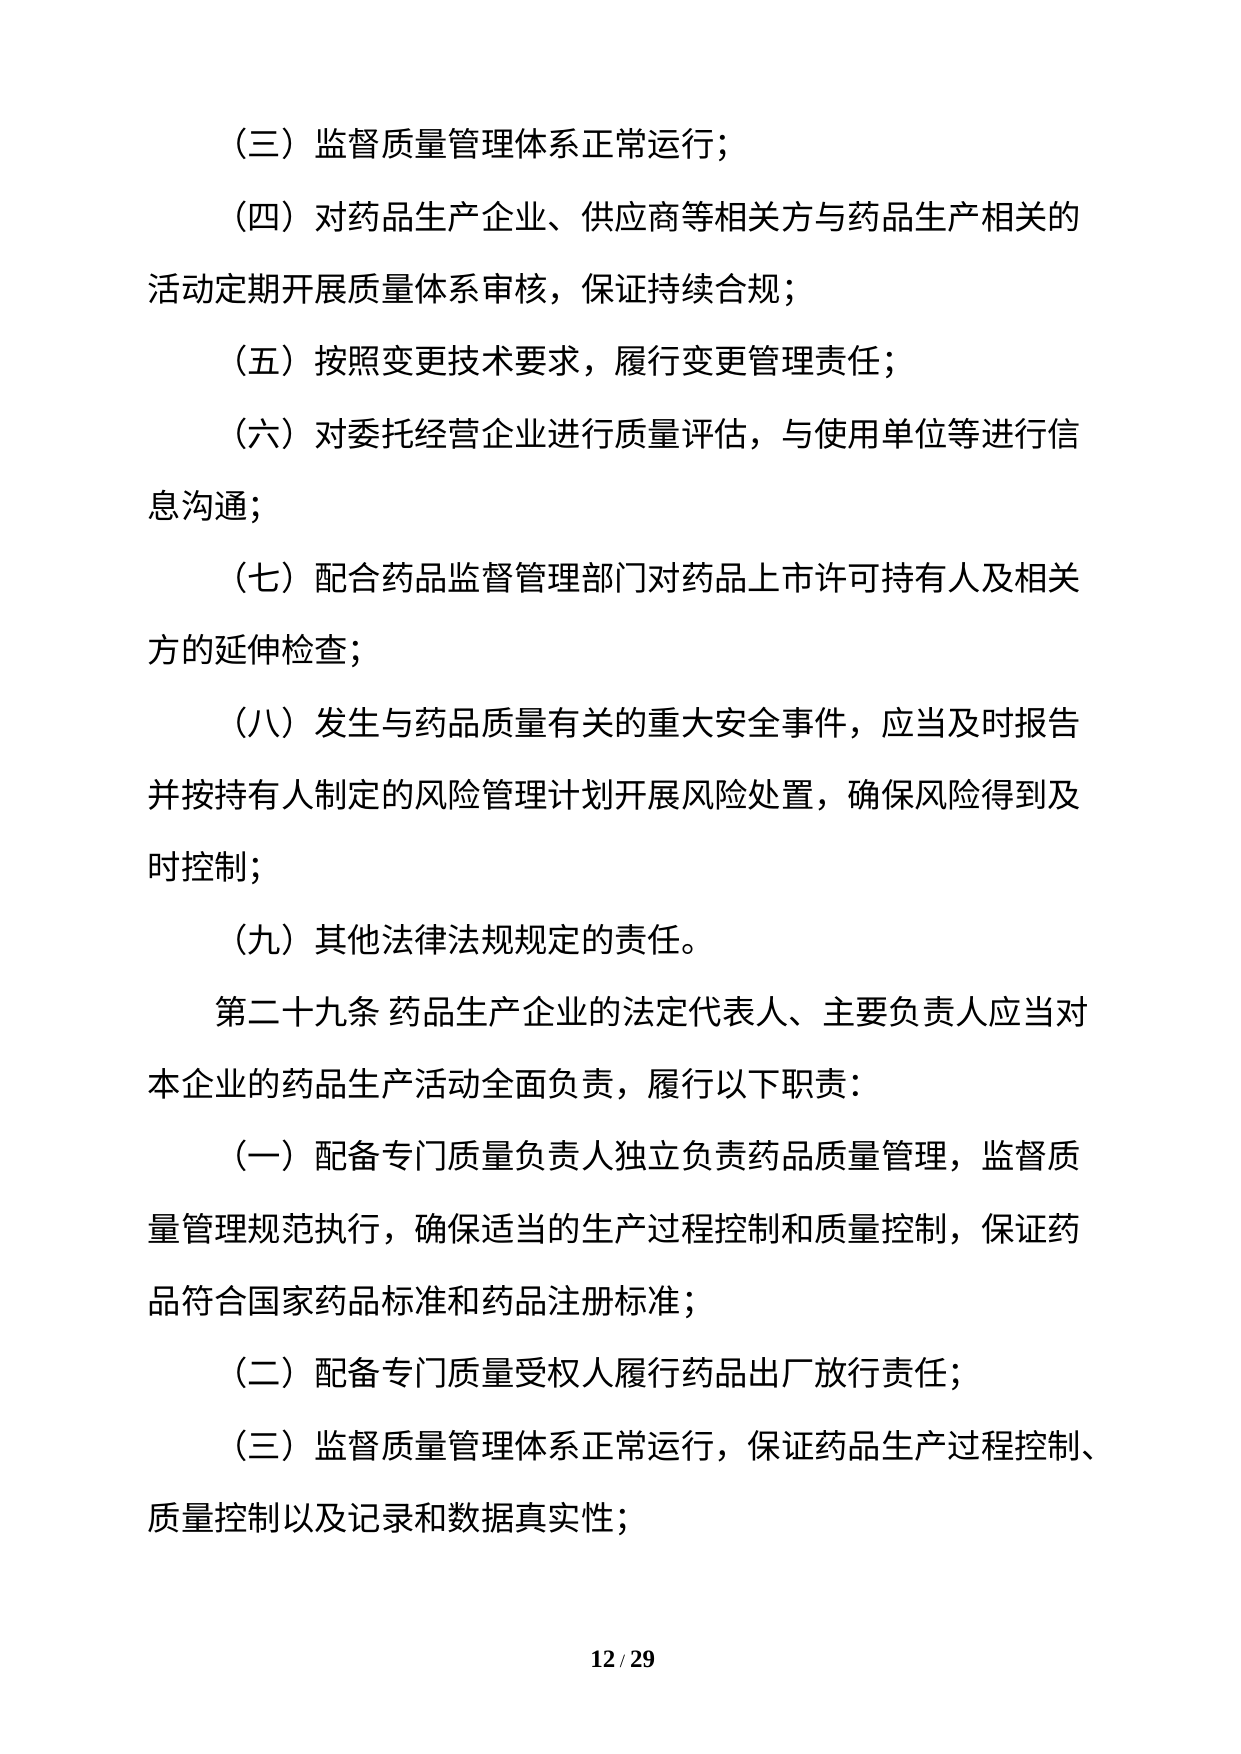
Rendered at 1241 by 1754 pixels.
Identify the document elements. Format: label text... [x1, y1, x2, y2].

text （三）监督质量管理体系正常运行； [148, 118, 1092, 166]
text （七）配合药品监督管理部门对药品上市许可持有人及相关方的延伸检查； [148, 552, 1092, 672]
text （一）配备专门质量负责人独立负责药品质量管理，监督质量管理规范执行，确保适当的生产过程控制和质量控制，保证药品符合国家药品标准和药品注册标准； [148, 1130, 1092, 1323]
text （八）发生与药品质量有关的重大安全事件，应当及时报告并按持有人制定的风险管理计划开展风险处置，确保风险得到及时控制； [148, 696, 1092, 889]
text 第二十九条 药品生产企业的法定代表人、主要负责人应当对本企业的药品生产活动全面负责，履行以下职责： [148, 986, 1092, 1106]
text （九）其他法律法规规定的责任。 [148, 913, 1092, 962]
text （四）对药品生产企业、供应商等相关方与药品生产相关的活动定期开展质量体系审核，保证持续合规； [148, 190, 1092, 311]
text （六）对委托经营企业进行质量评估，与使用单位等进行信息沟通； [148, 407, 1092, 528]
text （五）按照变更技术要求，履行变更管理责任； [148, 335, 1092, 383]
text （三）监督质量管理体系正常运行，保证药品生产过程控制、质量控制以及记录和数据真实性； [148, 1419, 1092, 1540]
text （二）配备专门质量受权人履行药品出厂放行责任； [148, 1347, 1092, 1395]
